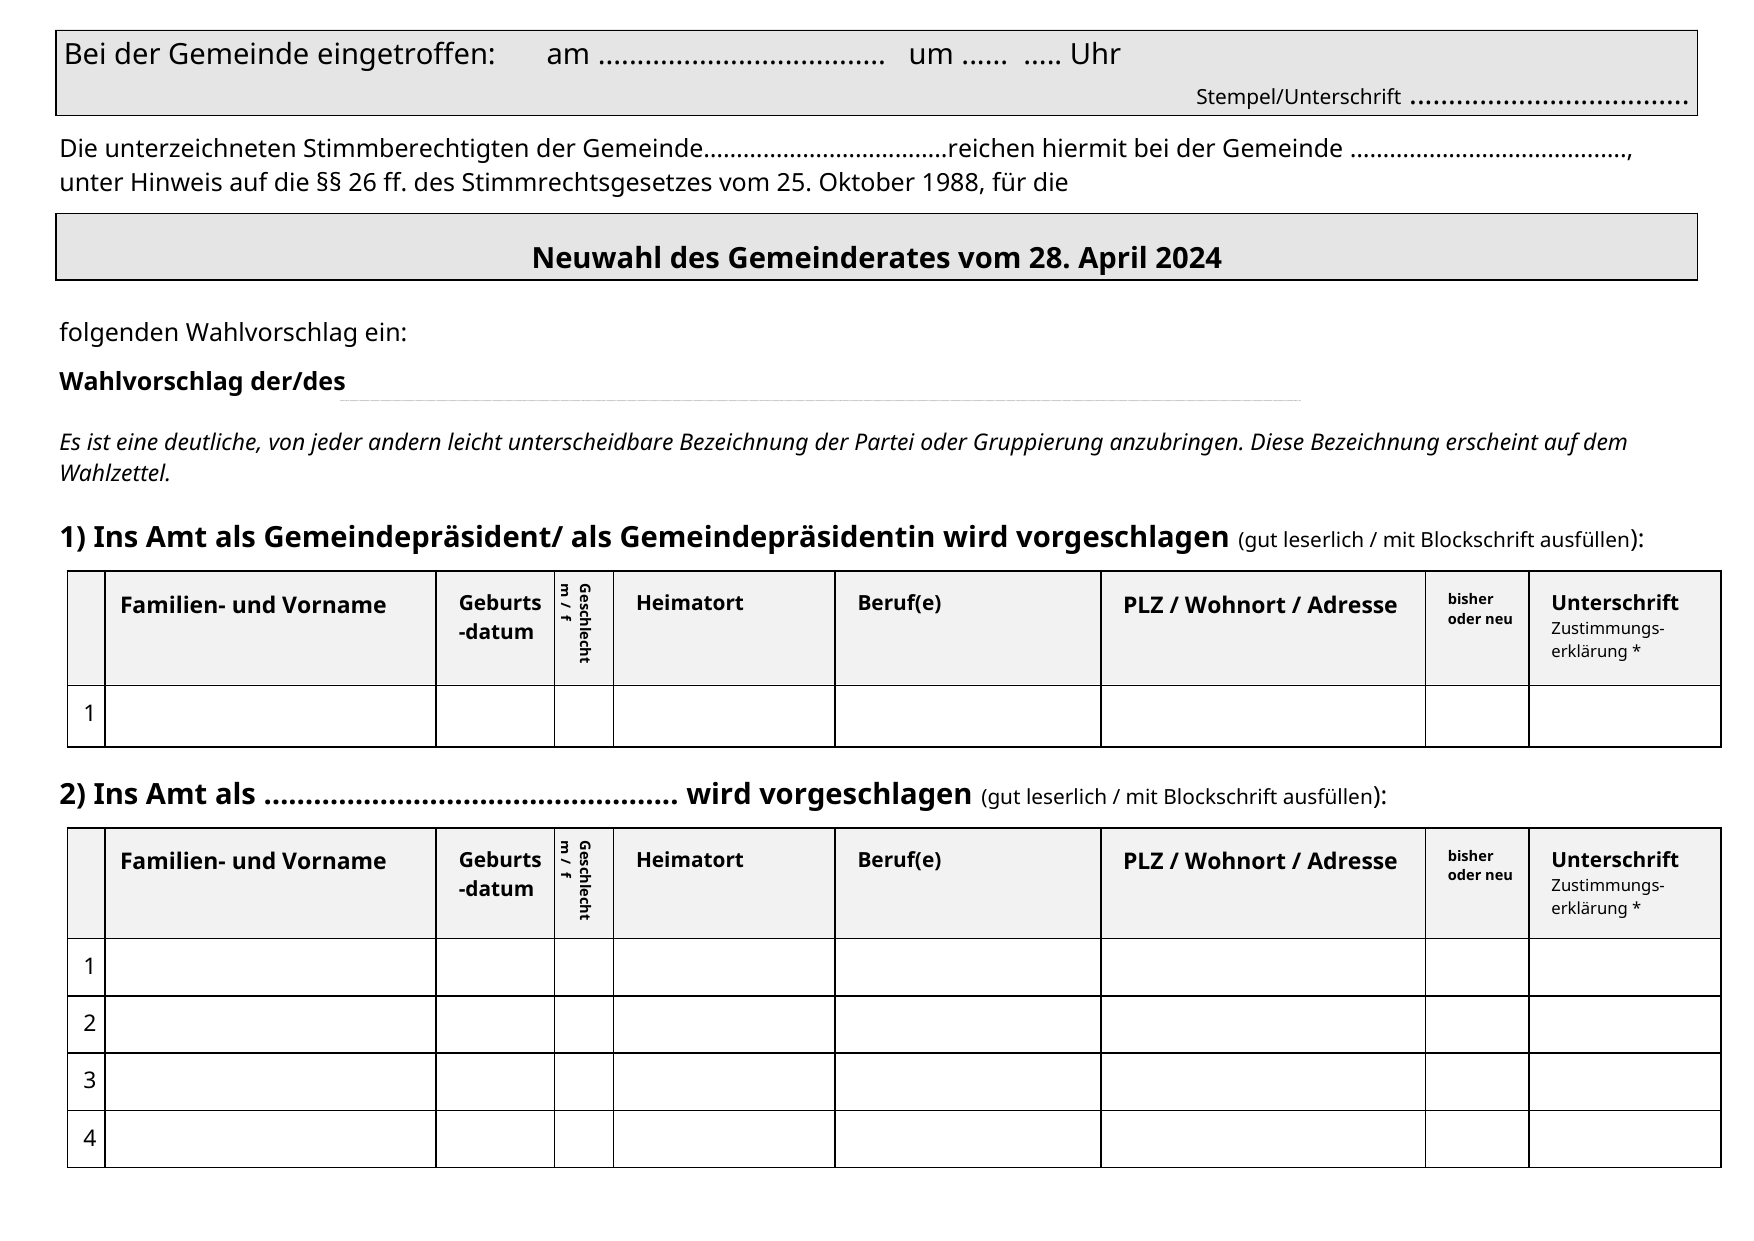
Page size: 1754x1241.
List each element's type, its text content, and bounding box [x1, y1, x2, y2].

text Die unterzeichneten Stimmberechtigten der Gemeinde………………..……………..reichen hiermit bei der Gemeinde ………………………………..…., unter Hinweis auf die §§ 26 ff. des Stimmrechtsgesetzes vom 25. Oktober 1988, für die [59, 130, 1695, 198]
table_cell [555, 1111, 613, 1167]
table_header Beruf(e) [836, 829, 1100, 938]
table_cell [1102, 686, 1425, 746]
table_header bisher oder neu [1426, 829, 1528, 938]
table_cell [437, 686, 554, 746]
table_cell [1426, 939, 1528, 995]
table_cell [555, 997, 613, 1052]
table_header Geburts-datum [437, 572, 554, 684]
table_cell [1530, 1111, 1720, 1167]
table_header bisher oder neu [1426, 572, 1528, 684]
table_cell [836, 686, 1100, 746]
table_cell 2 [68, 997, 104, 1052]
table_cell [614, 939, 834, 995]
table_cell [836, 1054, 1100, 1109]
table_cell [1102, 1111, 1425, 1167]
table_header PLZ / Wohnort / Adresse [1102, 572, 1425, 684]
table_cell [106, 939, 435, 995]
text Neuwahl des Gemeinderates vom 28. April 2024 [57, 234, 1697, 279]
table_cell [1426, 997, 1528, 1052]
table_cell [1426, 1054, 1528, 1109]
table_header Heimatort [614, 829, 834, 938]
table_cell [106, 686, 435, 746]
text 2) Ins Amt als ………………………………………….. wird vorgeschlagen (gut leserlich / mit Blockschrift ausfüllen): [59, 773, 1695, 813]
table_cell [1102, 939, 1425, 995]
table_header Geschlecht m / f [555, 829, 613, 938]
table_cell [614, 1054, 834, 1109]
table_cell [1102, 1054, 1425, 1109]
table_cell [437, 1111, 554, 1167]
table_cell [106, 997, 435, 1052]
table_header Unterschrift Zustimmungs-erklärung * [1530, 572, 1720, 684]
table_cell [437, 997, 554, 1052]
table_cell [1530, 939, 1720, 995]
table_header Heimatort [614, 572, 834, 684]
table_cell [555, 939, 613, 995]
table_cell 3 [68, 1054, 104, 1109]
table_cell [614, 686, 834, 746]
table_header Unterschrift Zustimmungs-erklärung * [1530, 829, 1720, 938]
text 1) Ins Amt als Gemeindepräsident/ als Gemeindepräsidentin wird vorgeschlagen (gut leserlich / mit Blockschrift ausfüllen): [59, 516, 1695, 556]
table_header PLZ / Wohnort / Adresse [1102, 829, 1425, 938]
table_cell [437, 939, 554, 995]
table_cell [555, 1054, 613, 1109]
table_cell [836, 939, 1100, 995]
table_cell [1530, 1054, 1720, 1109]
text folgenden Wahlvorschlag ein: [59, 315, 1695, 349]
table_cell [555, 686, 613, 746]
text Es ist eine deutliche, von jeder andern leicht unterscheidbare Bezeichnung der Partei oder Gruppierung anzubringen. Diese Bezeichnung erscheint auf dem Wahlzettel. [59, 426, 1695, 488]
table_cell 4 [68, 1111, 104, 1167]
table_cell [106, 1111, 435, 1167]
text Wahlvorschlag der/des [59, 363, 1695, 397]
table_cell [106, 1054, 435, 1109]
table_header Familien- und Vorname [106, 829, 435, 938]
table_cell [1102, 997, 1425, 1052]
table_header Geburts-datum [437, 829, 554, 938]
table_header Familien- und Vorname [106, 572, 435, 684]
table_cell 1 [68, 686, 104, 746]
table_header Beruf(e) [836, 572, 1100, 684]
table_cell [1530, 997, 1720, 1052]
table_header [68, 829, 104, 938]
text Bei der Gemeinde eingetroffen: am ..................................... um ...... ..... Uhr Stempel/Unterschrift .................................... [57, 31, 1697, 115]
table_header [68, 572, 104, 684]
table_cell [614, 997, 834, 1052]
table_cell [1426, 686, 1528, 746]
table_header Geschlecht m / f [555, 572, 613, 684]
table_cell [1530, 686, 1720, 746]
table_cell 1 [68, 939, 104, 995]
table_cell [437, 1054, 554, 1109]
table_cell [614, 1111, 834, 1167]
table_cell [836, 1111, 1100, 1167]
table_cell [1426, 1111, 1528, 1167]
table_cell [836, 997, 1100, 1052]
